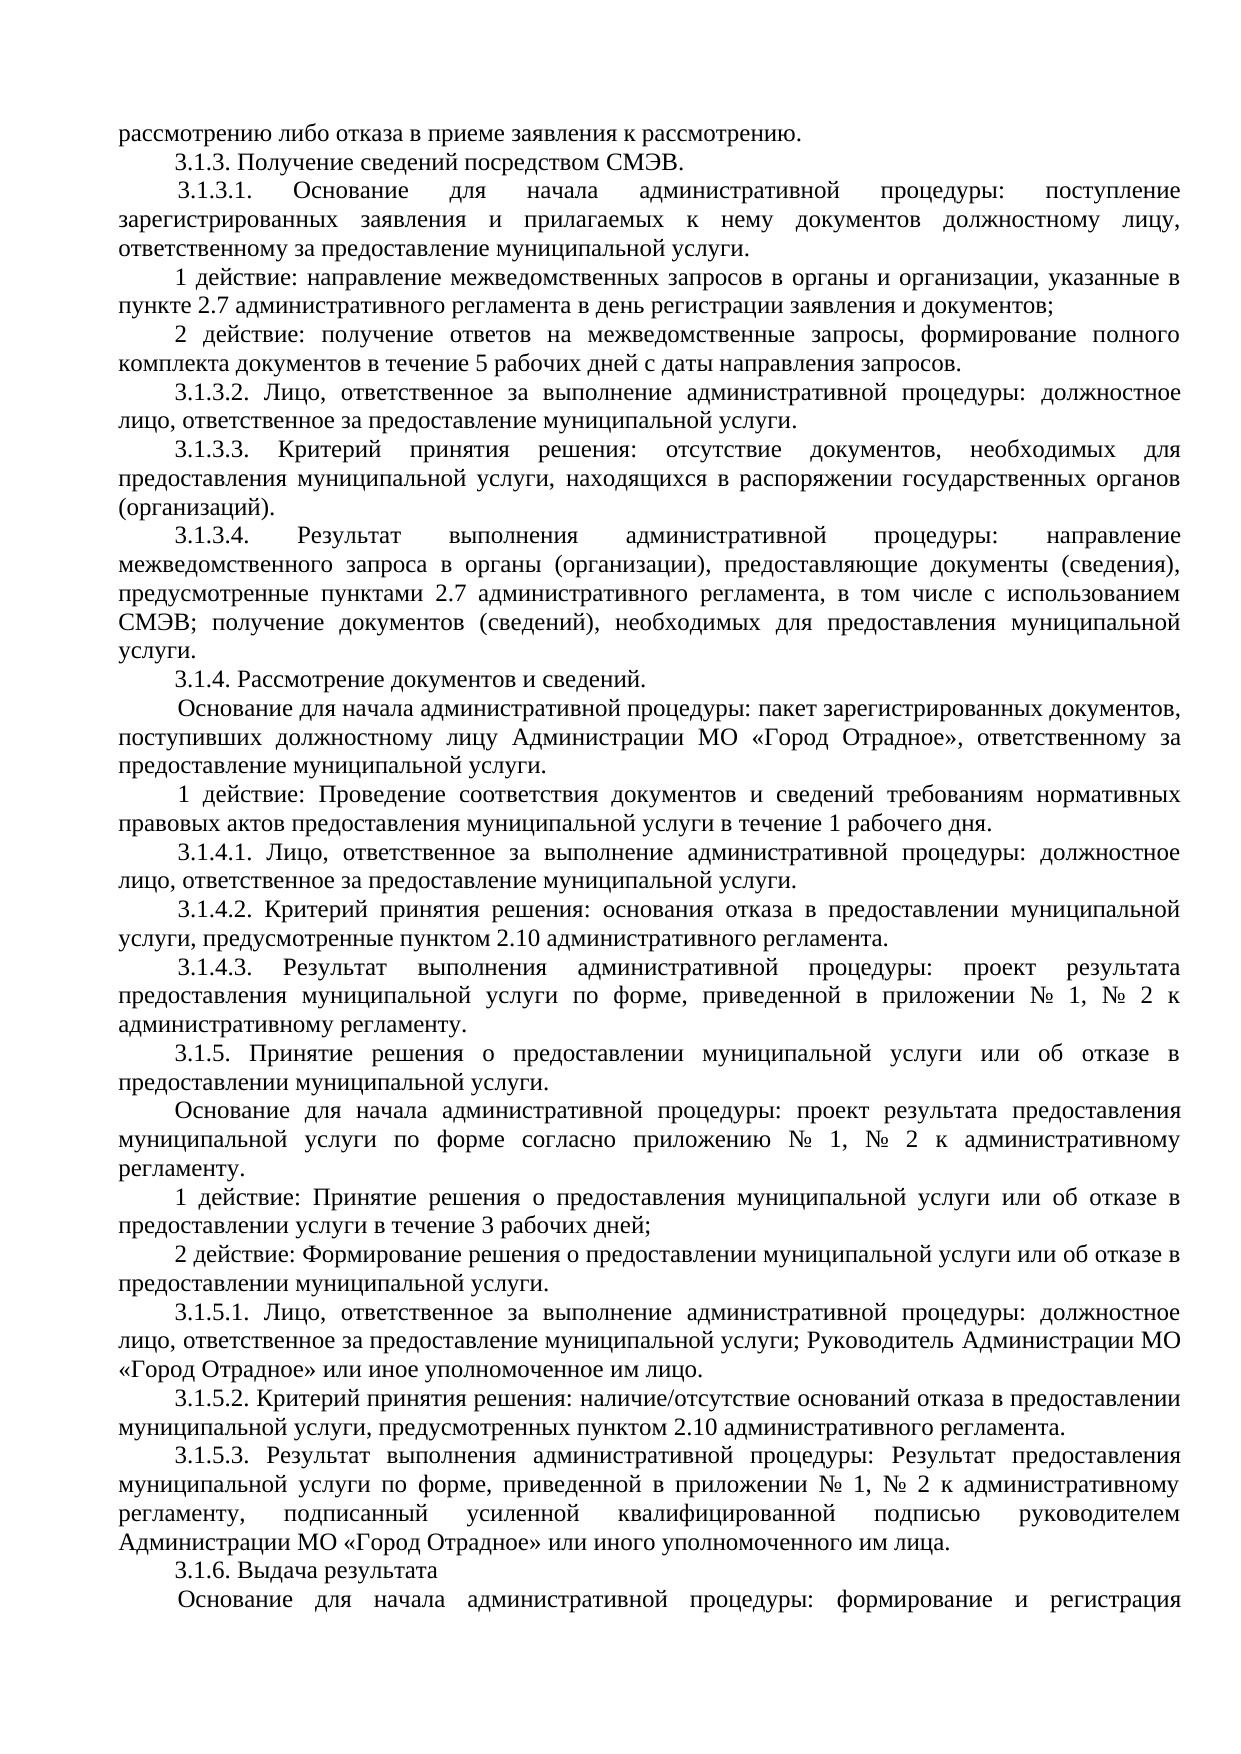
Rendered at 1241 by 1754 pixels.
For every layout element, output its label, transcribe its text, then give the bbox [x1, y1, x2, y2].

text 3.1.3.2. Лицо, ответственное за выполнение административной процедуры: должностное лицо, ответственное за предоставление муниципальной услуги. [118, 377, 1181, 434]
text 3.1.4.3. Результат выполнения административной процедуры: проект результата предоставления муниципальной услуги по форме, приведенной в приложении № 1, № 2 к административному регламенту. [118, 952, 1181, 1038]
text 3.1.6. Выдача результата [118, 1556, 1181, 1584]
text 3.1.3.1. Основание для начала административной процедуры: поступление зарегистрированных заявления и прилагаемых к нему документов должностному лицу, ответственному за предоставление муниципальной услуги. [118, 176, 1181, 262]
text 3.1.3.4. Результат выполнения административной процедуры: направление межведомственного запроса в органы (организации), предоставляющие документы (сведения), предусмотренные пунктами 2.7 административного регламента, в том числе с использованием СМЭВ; получение документов (сведений), необходимых для предоставления муниципальной услуги. [118, 521, 1181, 664]
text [118, 1584, 1181, 1613]
text 3.1.5.2. Критерий принятия решения: наличие/отсутствие оснований отказа в предоставлении муниципальной услуги, предусмотренных пунктом 2.10 административного регламента. [118, 1383, 1181, 1441]
text 3.1.4.1. Лицо, ответственное за выполнение административной процедуры: должностное лицо, ответственное за предоставление муниципальной услуги. [118, 837, 1181, 894]
text 3.1.5.1. Лицо, ответственное за выполнение административной процедуры: должностное лицо, ответственное за предоставление муниципальной услуги; Руководитель Администрации МО «Город Отрадное» или иное уполномоченное им лицо. [118, 1297, 1181, 1383]
text 2 действие: Формирование решения о предоставлении муниципальной услуги или об отказе в предоставлении муниципальной услуги. [118, 1239, 1181, 1297]
text 2 действие: получение ответов на межведомственные запросы, формирование полного комплекта документов в течение 5 рабочих дней с даты направления запросов. [118, 319, 1181, 377]
text 3.1.3. Получение сведений посредством СМЭВ. [118, 147, 1181, 176]
text Основание для начала административной процедуры: пакет зарегистрированных документов, поступивших должностному лицу Администрации МО «Город Отрадное», ответственному за предоставление муниципальной услуги. [118, 693, 1181, 779]
text 3.1.5. Принятие решения о предоставлении муниципальной услуги или об отказе в предоставлении муниципальной услуги. [118, 1038, 1181, 1096]
text Основание для начала административной процедуры: проект результата предоставления муниципальной услуги по форме согласно приложению № 1, № 2 к административному регламенту. [118, 1096, 1181, 1182]
text 1 действие: Принятие решения о предоставления муниципальной услуги или об отказе в предоставлении услуги в течение 3 рабочих дней; [118, 1182, 1181, 1239]
text 3.1.3.3. Критерий принятия решения: отсутствие документов, необходимых для предоставления муниципальной услуги, находящихся в распоряжении государственных органов (организаций). [118, 434, 1181, 521]
text 3.1.4. Рассмотрение документов и сведений. [118, 664, 1181, 693]
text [118, 118, 1181, 147]
text 3.1.4.2. Критерий принятия решения: основания отказа в предоставлении муниципальной услуги, предусмотренные пунктом 2.10 административного регламента. [118, 894, 1181, 952]
text 1 действие: направление межведомственных запросов в органы и организации, указанные в пункте 2.7 административного регламента в день регистрации заявления и документов; [118, 262, 1181, 319]
text 3.1.5.3. Результат выполнения административной процедуры: Результат предоставления муниципальной услуги по форме, приведенной в приложении № 1, № 2 к административному регламенту, подписанный усиленной квалифицированной подписью руководителем Администрации МО «Город Отрадное» или иного уполномоченного им лица. [118, 1441, 1181, 1556]
text 1 действие: Проведение соответствия документов и сведений требованиям нормативных правовых актов предоставления муниципальной услуги в течение 1 рабочего дня. [118, 779, 1181, 837]
